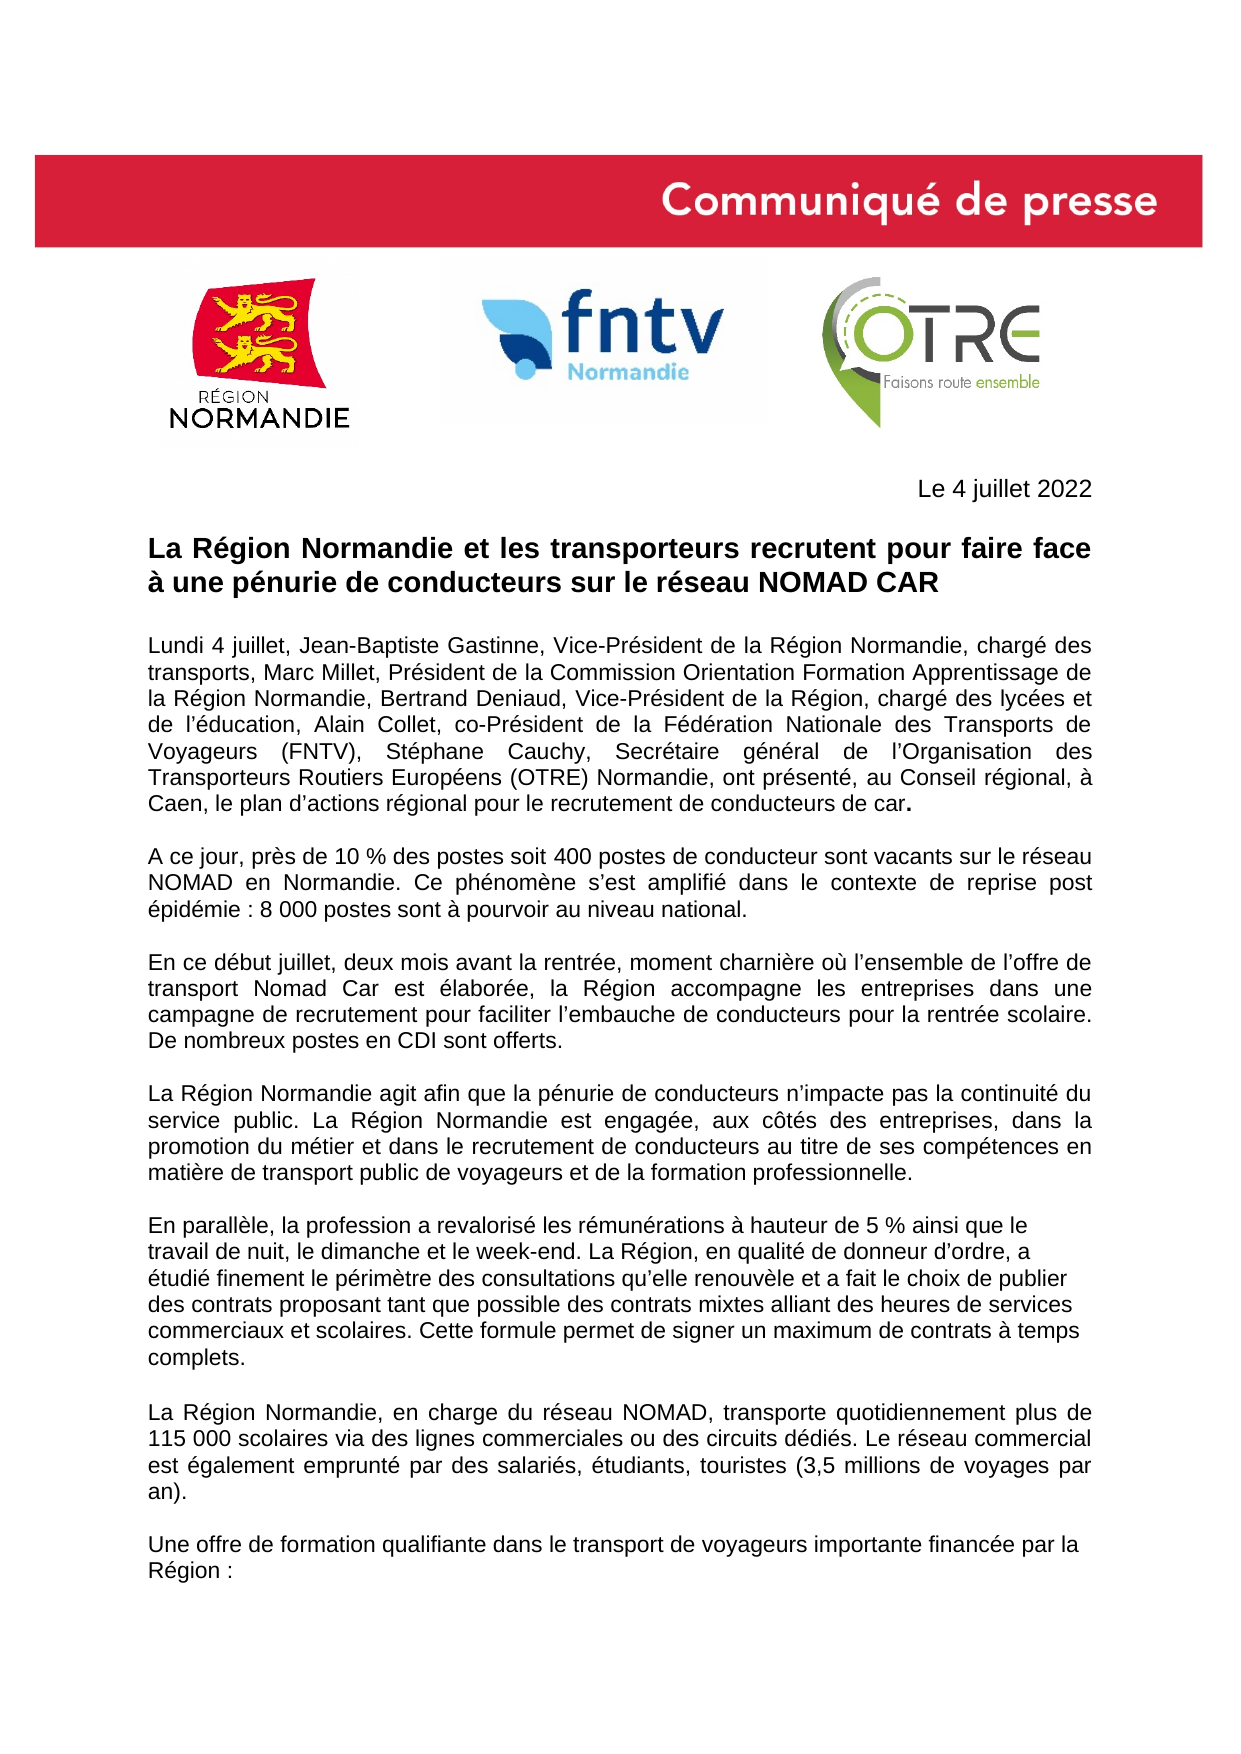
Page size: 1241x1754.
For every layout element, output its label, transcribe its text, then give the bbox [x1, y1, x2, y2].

text En ce début juillet, deux mois avant la rentrée, moment charnière où l’ensemble de l’offre de transport Nomad Car est élaborée, la Région accompagne les entreprises dans une campagne de recrutement pour faciliter l’embauche de conducteurs pour la rentrée scolaire. De nombreux postes en CDI sont offerts. [148, 948, 1093, 1054]
text La Région Normandie agit afin que la pénurie de conducteurs n’impacte pas la continuité du service public. La Région Normandie est engagée, aux côtés des entreprises, dans la promotion du métier et dans le recrutement de conducteurs au titre de ses compétences en matière de transport public de voyageurs et de la formation professionnelle. [148, 1080, 1093, 1186]
text La Région Normandie et les transporteurs recrutent pour faire face à une pénurie de conducteurs sur le réseau NOMAD CAR [148, 532, 1093, 599]
table_header [786, 259, 1093, 474]
text Le 4 juillet 2022 [148, 474, 1093, 503]
text A ce jour, près de 10 % des postes soit 400 postes de conducteur sont vacants sur le réseau NOMAD en Normandie. Ce phénomène s’est amplifié dans le contexte de reprise post épidémie : 8 000 postes sont à pourvoir au niveau national. [148, 843, 1093, 922]
table_header [429, 259, 786, 474]
picture [29, 147, 1207, 448]
text Une offre de formation qualifiante dans le transport de voyageurs importante financée par la Région : [148, 1531, 1093, 1583]
table_header [148, 259, 429, 474]
text Lundi 4 juillet, Jean-Baptiste Gastinne, Vice-Président de la Région Normandie, chargé des transports, Marc Millet, Président de la Commission Orientation Formation Apprentissage de la Région Normandie, Bertrand Deniaud, Vice-Président de la Région, chargé des lycées et de l’éducation, Alain Collet, co-Président de la Fédération Nationale des Transports de Voyageurs (FNTV), Stéphane Cauchy, Secrétaire général de l’Organisation des Transporteurs Routiers Européens (OTRE) Normandie, ont présenté, au Conseil régional, à Caen, le plan d’actions régional pour le recrutement de conducteurs de car. [148, 632, 1093, 817]
text La Région Normandie, en charge du réseau NOMAD, transporte quotidiennement plus de 115 000 scolaires via des lignes commerciales ou des circuits dédiés. Le réseau commercial est également emprunté par des salariés, étudiants, touristes (3,5 millions de voyages par an). [148, 1399, 1093, 1504]
text En parallèle, la profession a revalorisé les rémunérations à hauteur de 5 % ainsi que le travail de nuit, le dimanche et le week-end. La Région, en qualité de donneur d’ordre, a étudié finement le périmètre des consultations qu’elle renouvèle et a fait le choix de publier des contrats proposant tant que possible des contrats mixtes alliant des heures de services commerciaux et scolaires. Cette formule permet de signer un maximum de contrats à temps complets. [148, 1212, 1093, 1370]
